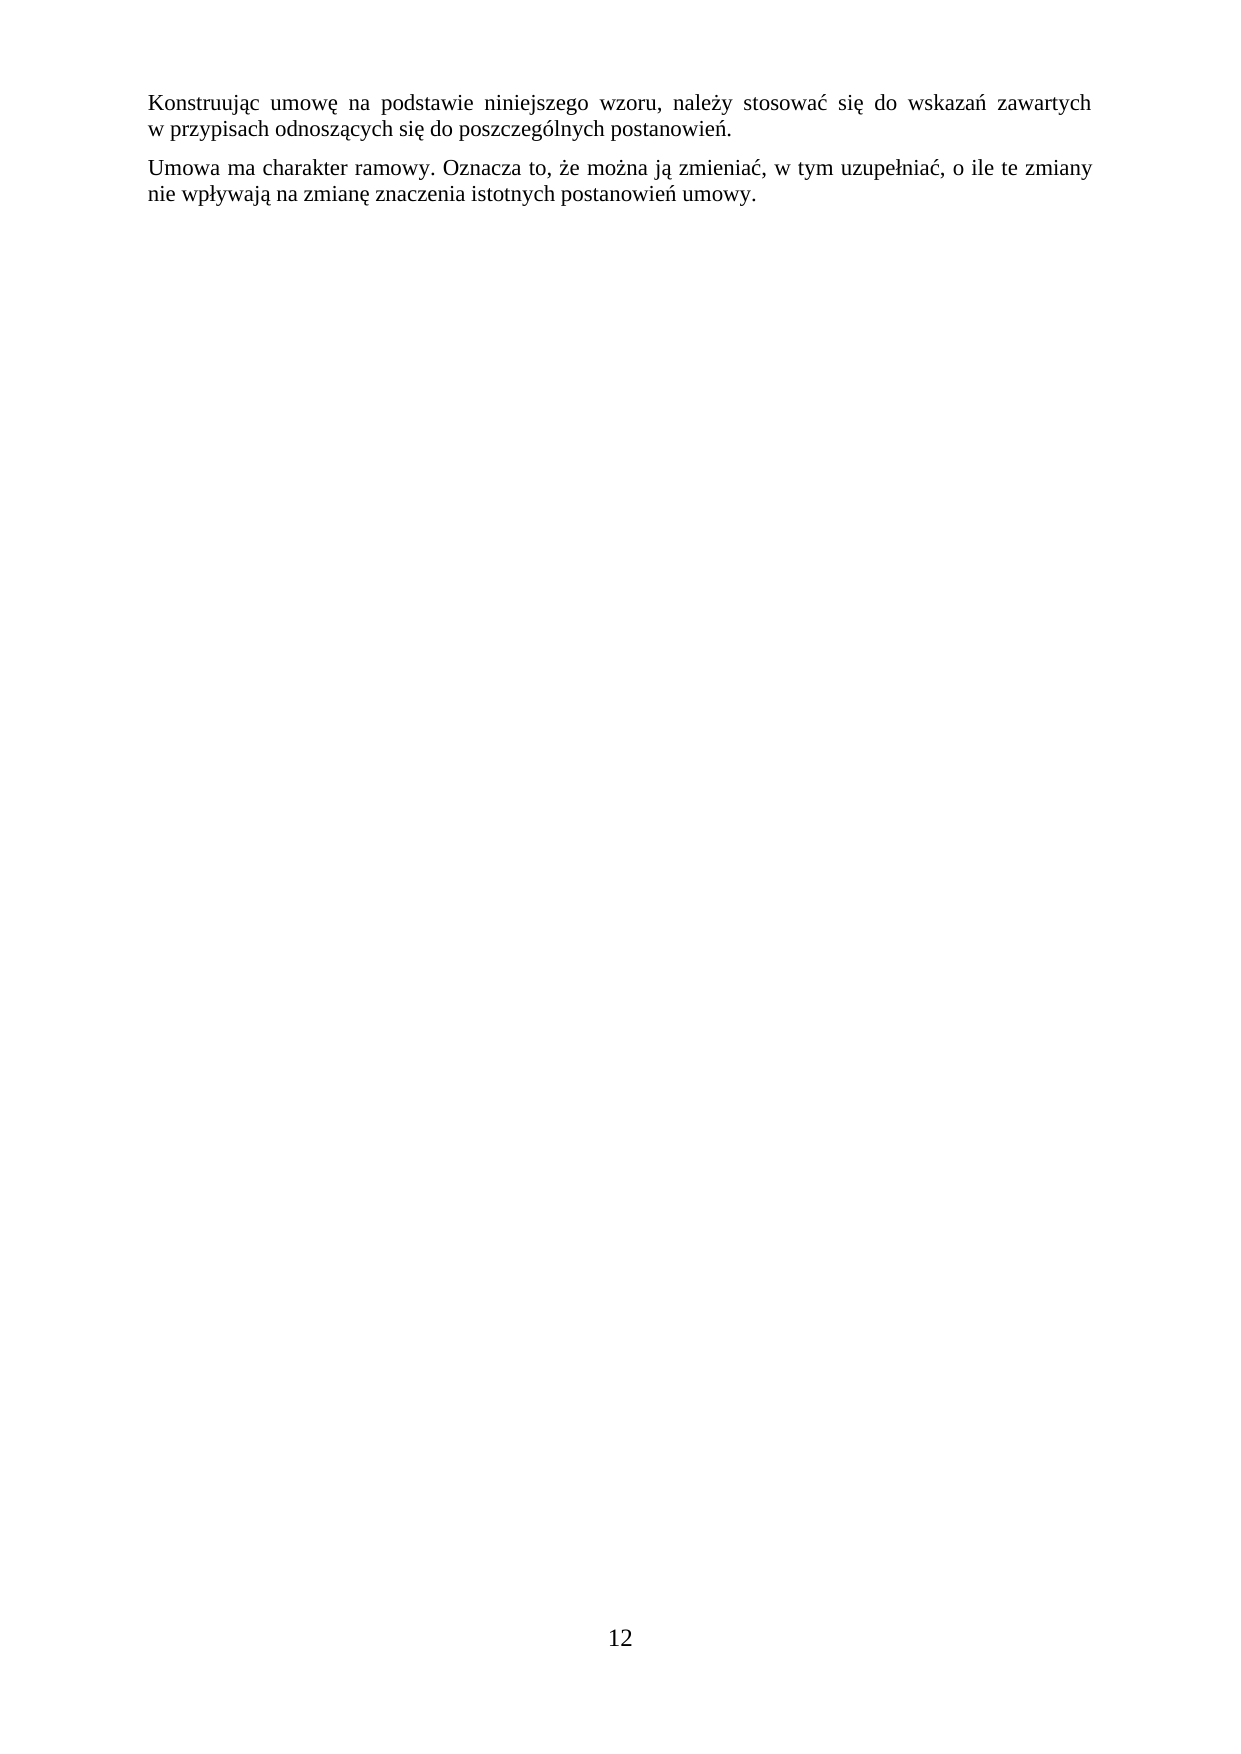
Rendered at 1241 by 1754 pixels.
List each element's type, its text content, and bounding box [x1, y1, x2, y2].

text Konstruując umowę na podstawie niniejszego wzoru, należy stosować się do wskazań zawartych w przypisach odnoszących się do poszczególnych postanowień. [148, 89, 1093, 141]
text Umowa ma charakter ramowy. Oznacza to, że można ją zmieniać, w tym uzupełniać, o ile te zmiany nie wpływają na zmianę znaczenia istotnych postanowień umowy. [148, 154, 1093, 207]
